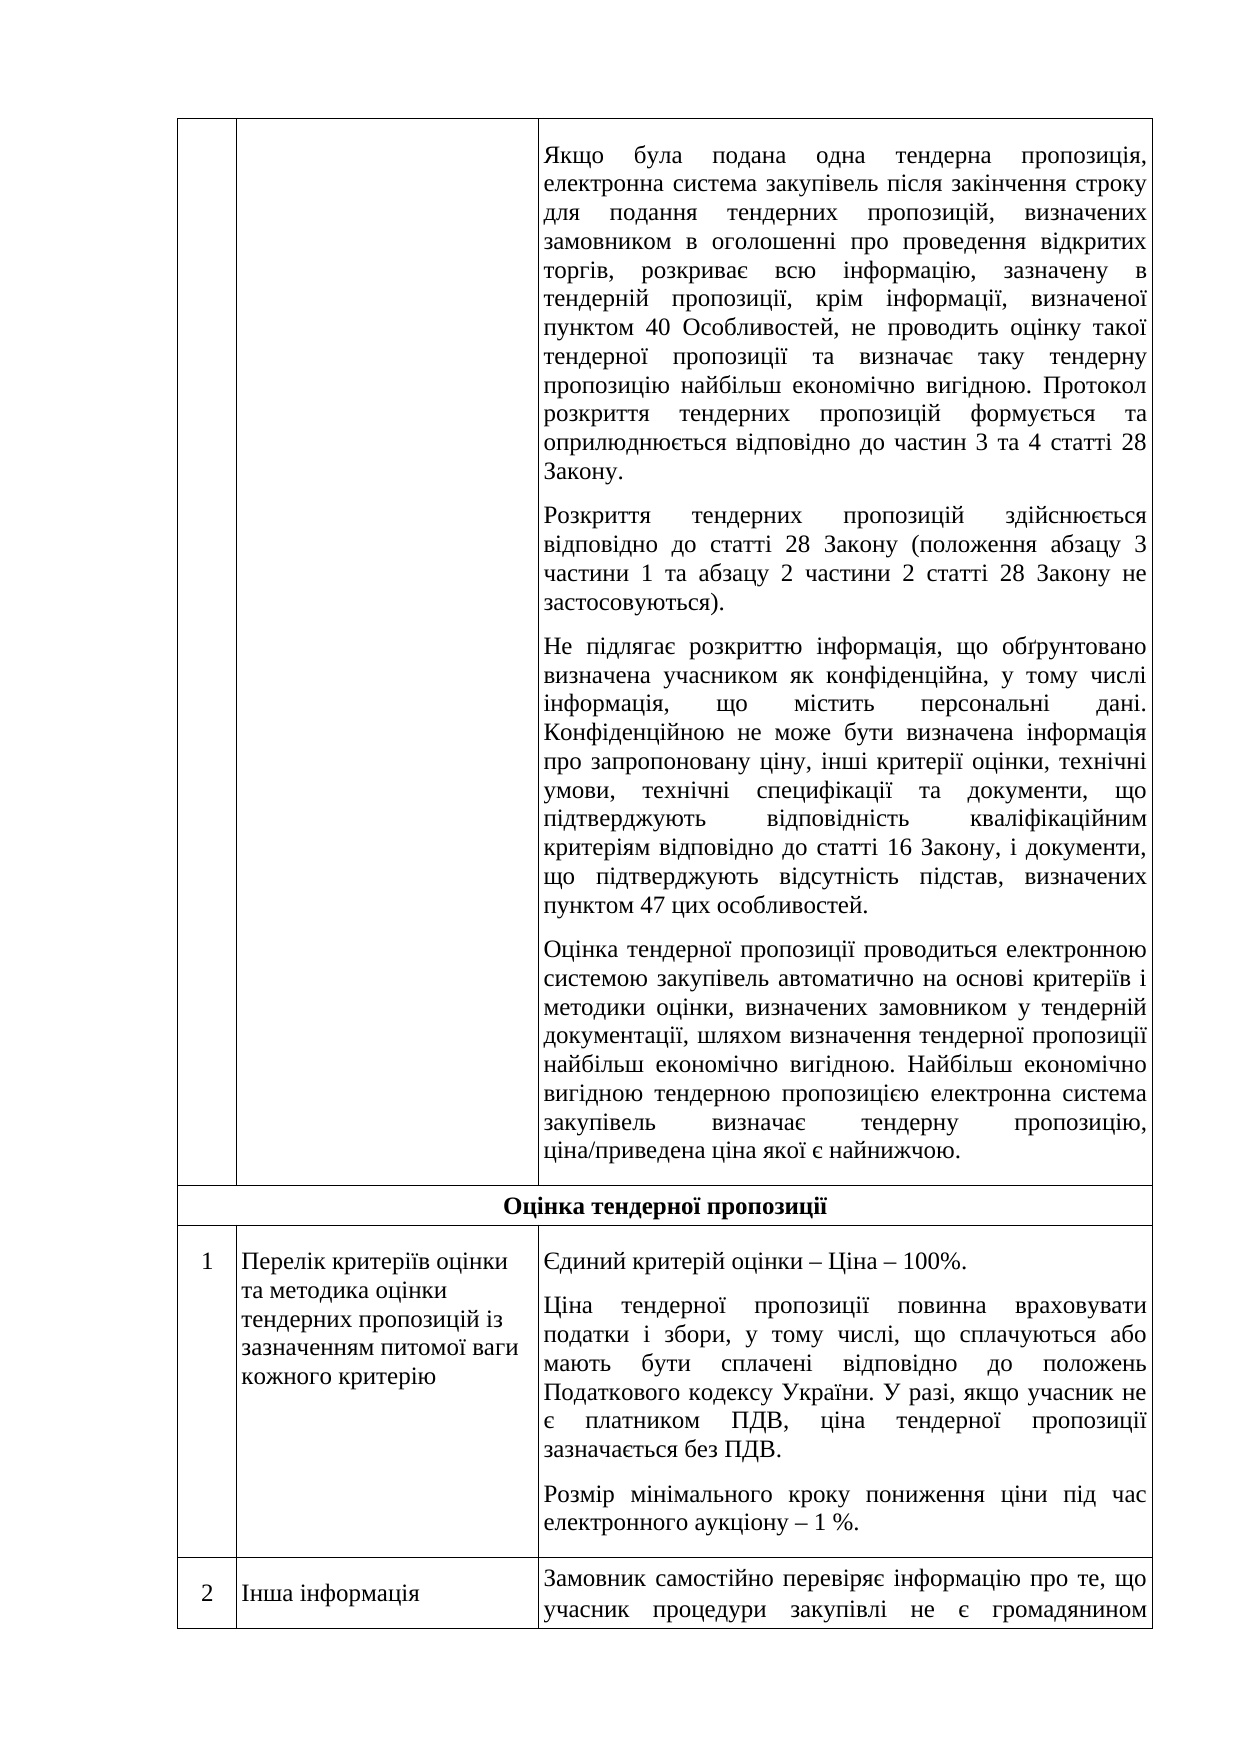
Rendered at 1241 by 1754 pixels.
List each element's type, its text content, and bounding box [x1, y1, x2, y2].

table_cell Єдиний критерій оцінки – Ціна – 100%. Ціна тендерної пропозиції повинна враховувати податки і збори, у тому числі, що сплачуються або мають бути сплачені відповідно до положень Податкового кодексу України. У разі, якщо учасник не є платником ПДВ, ціна тендерної пропозиції зазначається без ПДВ. Розмір мінімального кроку пониження ціни під час електронного аукціону – 1 %. [539, 1226, 1152, 1557]
table_cell Оцінка тендерної пропозиції [178, 1186, 1152, 1224]
table_cell 2 [178, 119, 236, 1185]
table_cell 2 [178, 1558, 236, 1628]
table_cell 1 [178, 1226, 236, 1557]
table_cell Перелік критеріїв оцінки та методика оцінки тендерних пропозицій із зазначенням питомої ваги кожного критерію [237, 1226, 538, 1557]
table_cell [539, 119, 1152, 1185]
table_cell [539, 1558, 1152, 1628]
table_cell Інша інформація [237, 1558, 538, 1628]
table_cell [237, 119, 538, 1185]
